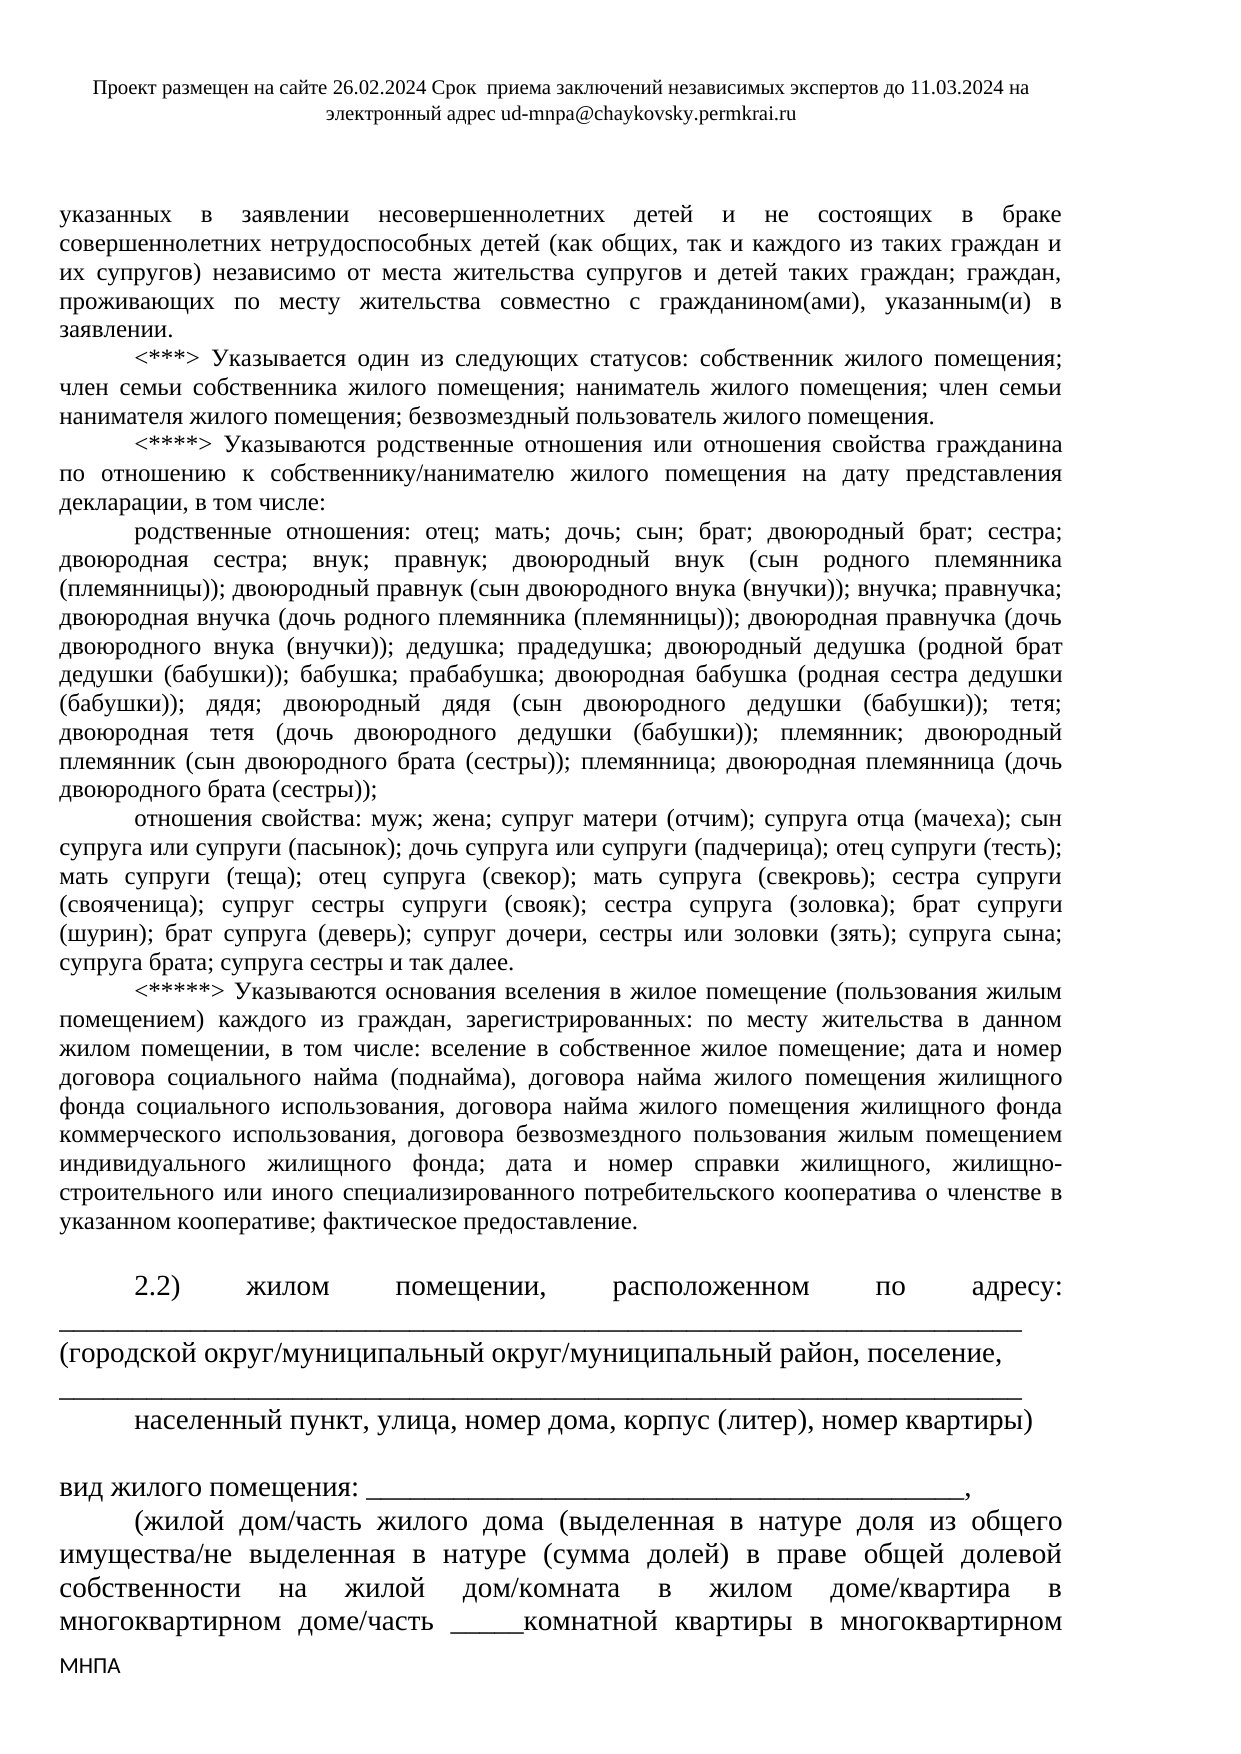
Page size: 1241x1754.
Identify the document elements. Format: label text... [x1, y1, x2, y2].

list <*****> Указываются основания вселения в жилое помещение (пользования жилым помещением) каждого из граждан, зарегистрированных: по месту жительства в данном жилом помещении, в том числе: вселение в собственное жилое помещение; дата и номер договора социального найма (поднайма), договора найма жилого помещения жилищного фонда социального использования, договора найма жилого помещения жилищного фонда коммерческого использования, договора безвозмездного пользования жилым помещением индивидуального жилищного фонда; дата и номер справки жилищного, жилищно-строительного или иного специализированного потребительского кооператива о членстве в указанном кооперативе; фактическое предоставление. [59, 976, 1063, 1234]
list родственные отношения: отец; мать; дочь; сын; брат; двоюродный брат; сестра; двоюродная сестра; внук; правнук; двоюродный внук (сын родного племянника (племянницы)); двоюродный правнук (сын двоюродного внука (внучки)); внучка; правнучка; двоюродная внучка (дочь родного племянника (племянницы)); двоюродная правнучка (дочь двоюродного внука (внучки)); дедушка; прадедушка; двоюродный дедушка (родной брат дедушки (бабушки)); бабушка; прабабушка; двоюродная бабушка (родная сестра дедушки (бабушки)); дядя; двоюродный дядя (сын двоюродного дедушки (бабушки)); тетя; двоюродная тетя (дочь двоюродного дедушки (бабушки)); племянник; двоюродный племянник (сын двоюродного брата (сестры)); племянница; двоюродная племянница (дочь двоюродного брата (сестры)); [59, 516, 1063, 803]
list (городской округ/муниципальный округ/муниципальный район, поселение, [59, 1335, 1063, 1369]
list __________________________________________________________________ [59, 1369, 1063, 1402]
list <***> Указывается один из следующих статусов: собственник жилого помещения; член семьи собственника жилого помещения; наниматель жилого помещения; член семьи нанимателя жилого помещения; безвозмездный пользователь жилого помещения. [59, 343, 1063, 429]
list отношения свойства: муж; жена; супруг матери (отчим); супруга отца (мачеха); сын супруга или супруги (пасынок); дочь супруга или супруги (падчерица); отец супруги (тесть); мать супруги (теща); отец супруга (свекор); мать супруга (свекровь); сестра супруги (свояченица); супруг сестры супруги (свояк); сестра супруга (золовка); брат супруги (шурин); брат супруга (деверь); супруг дочери, сестры или золовки (зять); супруга сына; супруга брата; супруга сестры и так далее. [59, 803, 1063, 976]
list 2.2) жилом помещении, расположенном по адресу: __________________________________________________________________ [59, 1268, 1063, 1335]
list населенный пункт, улица, номер дома, корпус (литер), номер квартиры) [59, 1402, 1063, 1436]
list <****> Указываются родственные отношения или отношения свойства гражданина по отношению к собственнику/нанимателю жилого помещения на дату представления декларации, в том числе: [59, 429, 1063, 516]
list вид жилого помещения: _________________________________________, [59, 1469, 1063, 1503]
